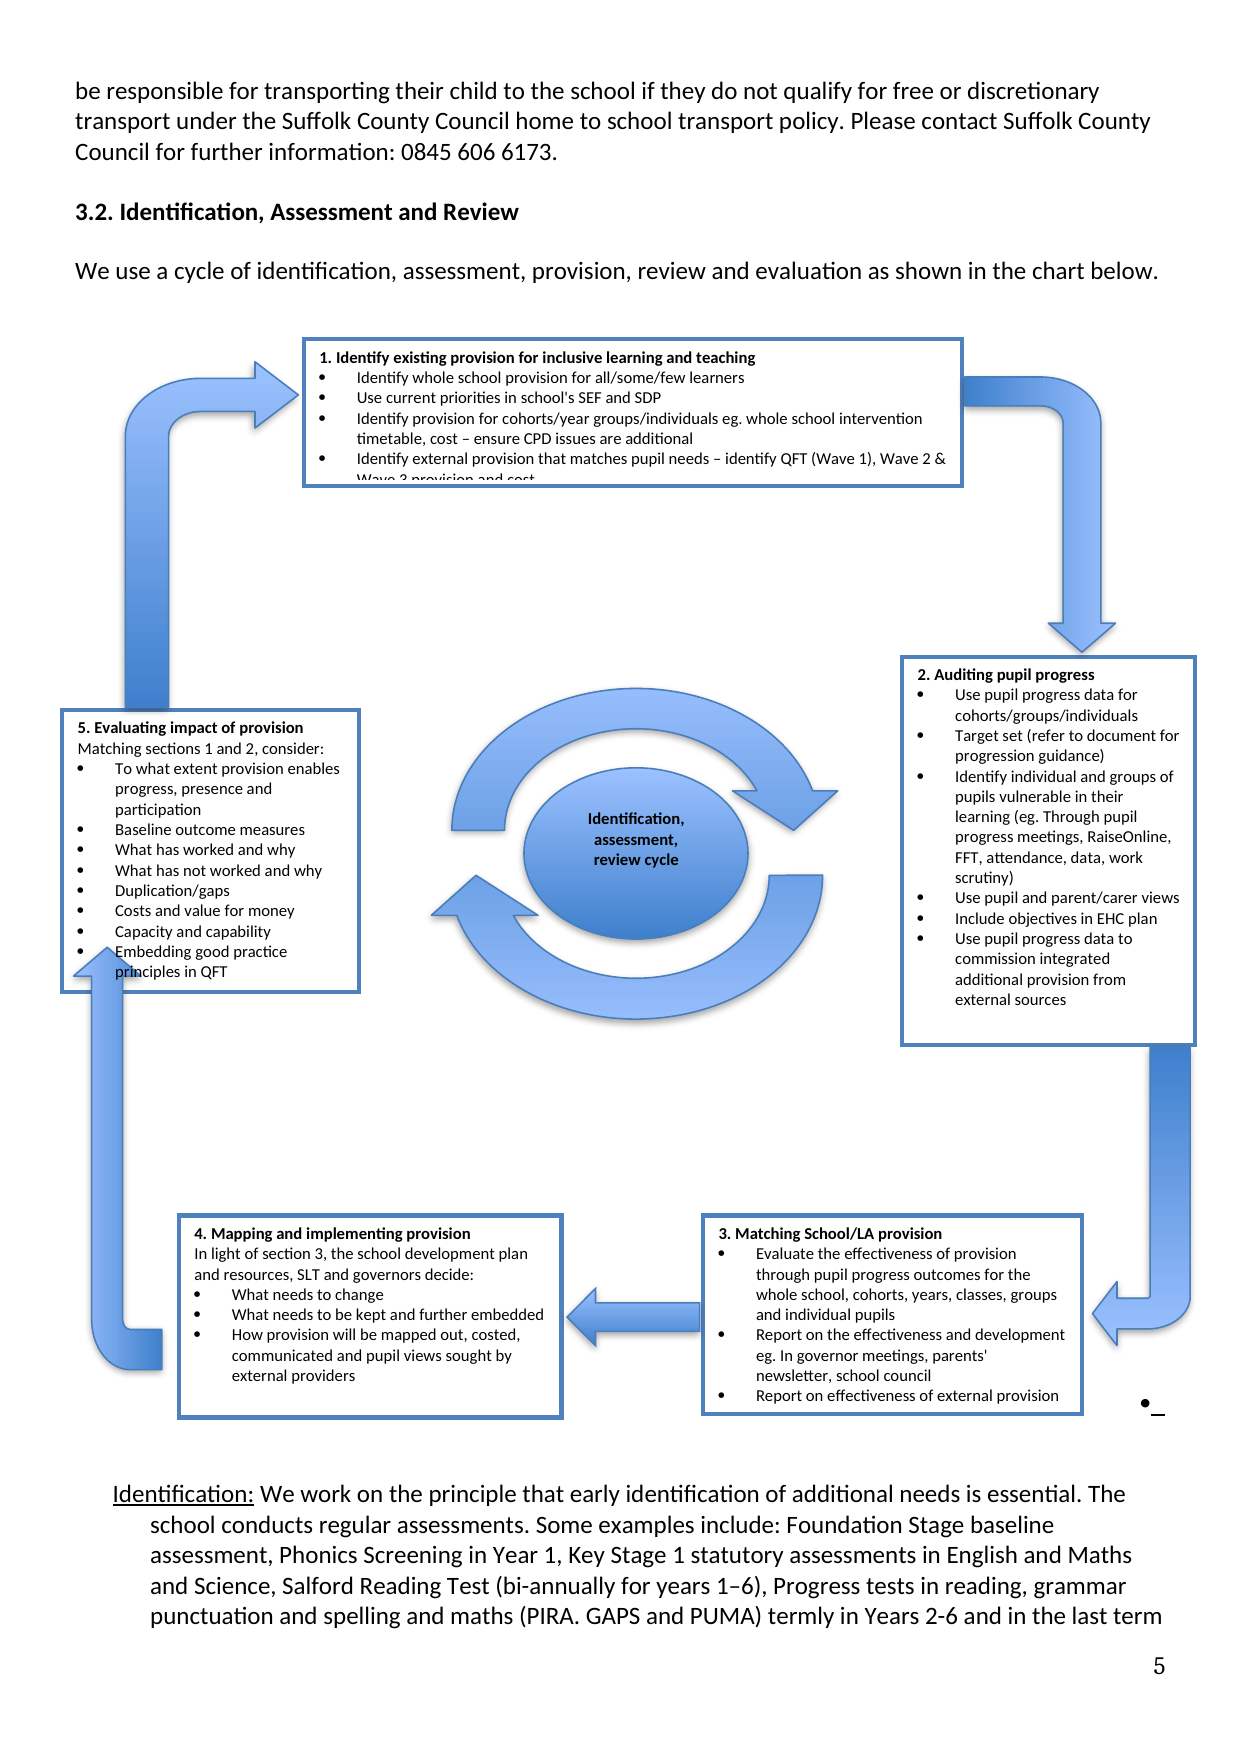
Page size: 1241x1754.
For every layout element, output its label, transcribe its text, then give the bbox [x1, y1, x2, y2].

text Parents who wish to see if this school is suitable for their child can find details of our local offer for pupils with SEND on our website or ask for a copy from the school office. The best way to find out if this school will meet your child's needs is to visit the school. Please contact us to arrange an appointment. Parents will be responsible for transporting their child to the school if they do not qualify for free or discretionary transport under the Suffolk County Council home to school transport policy. Please contact Suffolk County Council for further information: 0845 606 6173. [75, 588, 1165, 772]
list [112, 75, 1165, 136]
text 3. PROCESSES 3.1. Admissions This school and the Thedwastre Academy Trust follows the Suffolk County Council Co-ordinated Admissions Policy. Places will be offered to those children with an EHC Needs Assessment that names the school as the appropriate school for the child, even if it is not the catchment school. In making the decision to name a school, parents’ views will be considered carefully by local authority staff. [75, 376, 1165, 559]
text 3.2. Identification, Assessment and Review [75, 801, 1165, 831]
text We use a cycle of identification, assessment, provision, review and evaluation as shown in the chart below. [75, 860, 1165, 891]
text A list of contact details is included in Appendix 1. [75, 316, 1165, 347]
list The local authority: The local authority must consult parents of children with SEND in the development of its policies. Where a child requires an EHC needs assessment, it must ensure that the child's parents are fully included in the process from the start, are fully aware of their opportunities to offer views and information, and are consulted about the content of the plan. [112, 165, 1165, 287]
